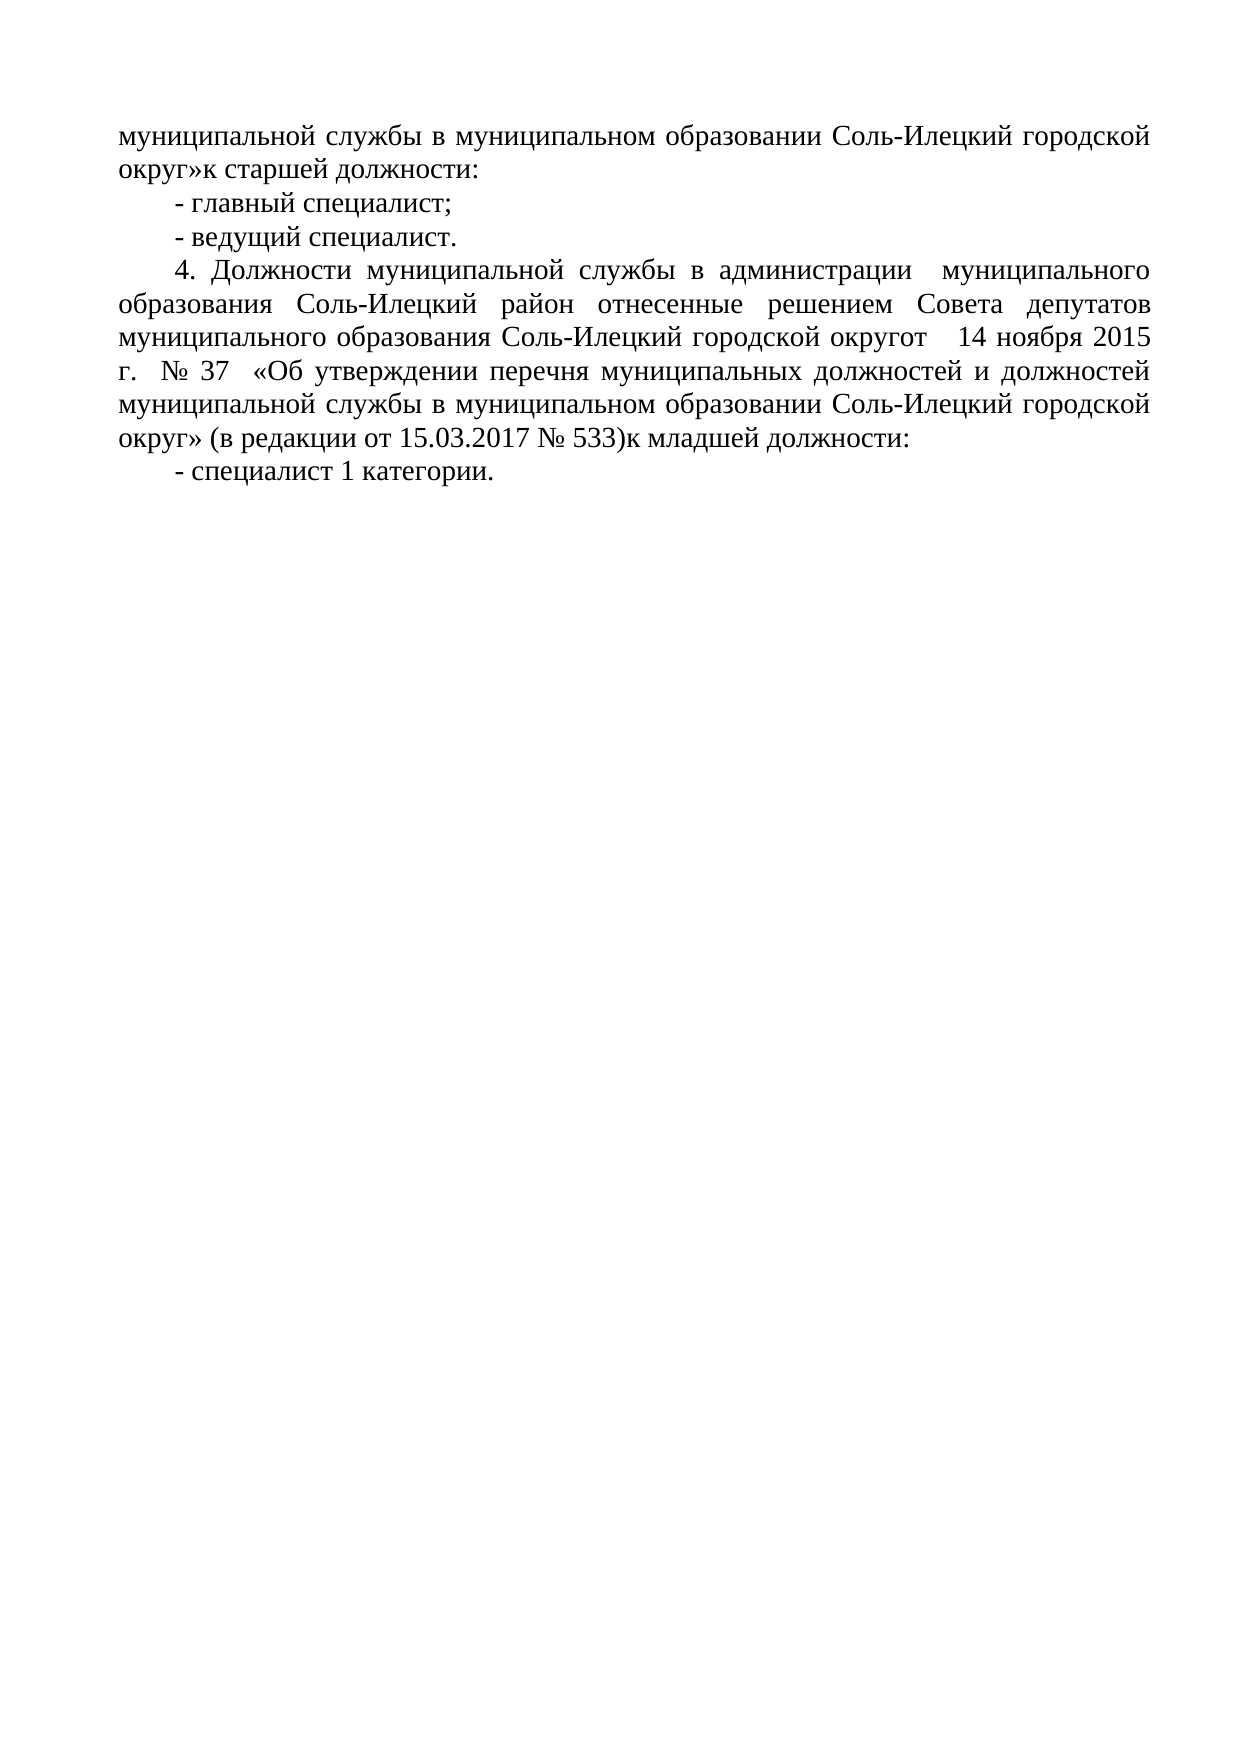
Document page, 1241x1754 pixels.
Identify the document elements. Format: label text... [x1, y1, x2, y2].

text - главный специалист; [118, 185, 1152, 219]
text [118, 118, 1152, 185]
text - ведущий специалист. [118, 219, 1152, 252]
text - специалист 1 категории. [118, 453, 1152, 487]
text 4. Должности муниципальной службы в администрации муниципального образования Соль-Илецкий район отнесенные решением Совета депутатов муниципального образования Соль-Илецкий городской округот 14 ноября 2015 г. № 37 «Об утверждении перечня муниципальных должностей и должностей муниципальной службы в муниципальном образовании Соль-Илецкий городской округ» (в редакции от 15.03.2017 № 533)к младшей должности: [118, 252, 1152, 453]
